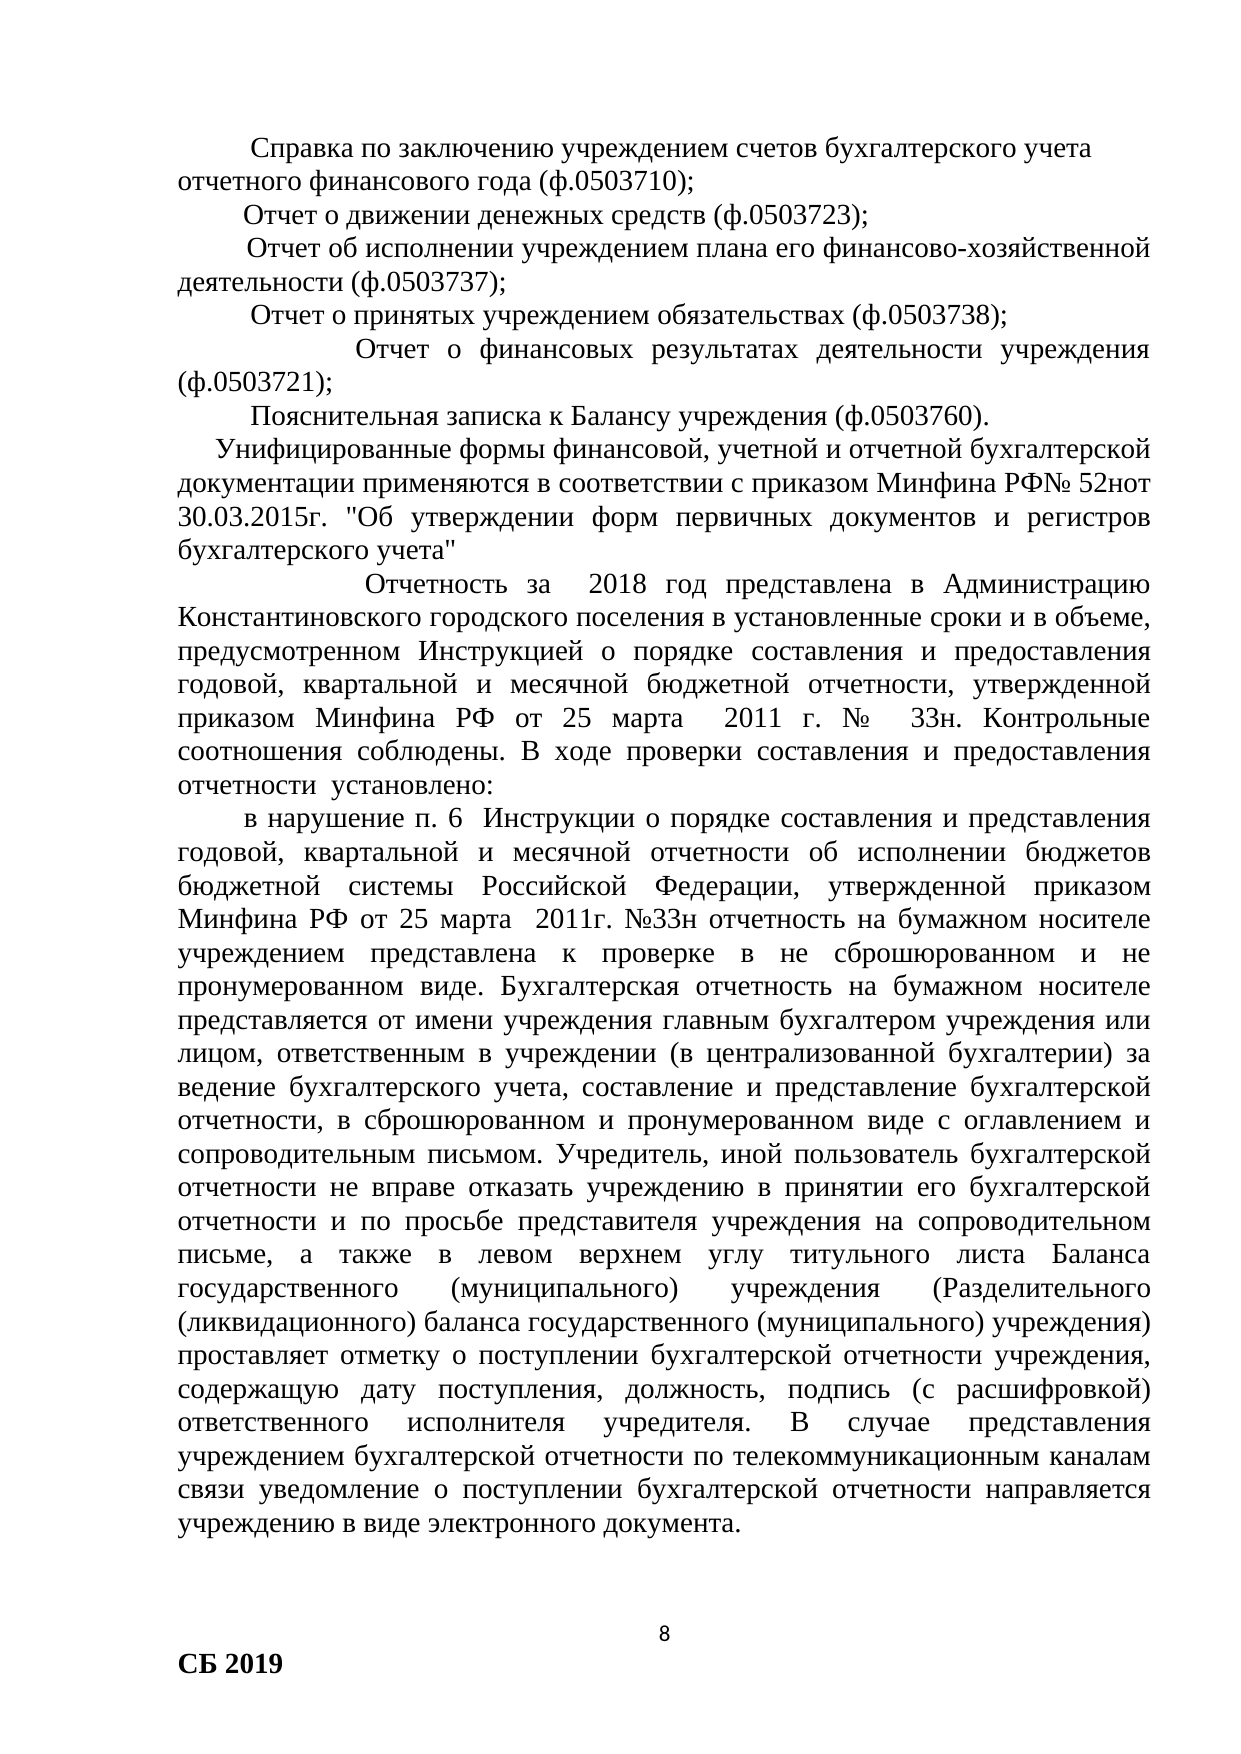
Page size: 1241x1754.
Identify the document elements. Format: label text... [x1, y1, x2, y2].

text Отчет об исполнении учреждением плана его финансово-хозяйственной деятельности (ф.0503737); [177, 230, 1152, 297]
text Справка по заключению учреждением счетов бухгалтерского учета [177, 130, 1152, 163]
text Унифицированные формы финансовой, учетной и отчетной бухгалтерской документации применяются в соответствии с приказом Минфина РФ№ 52нот 30.03.2015г. "Об утверждении форм первичных документов и регистров бухгалтерского учета" [177, 432, 1152, 566]
text Пояснительная записка к Балансу учреждения (ф.0503760). [177, 398, 1152, 432]
text Отчетность за 2018 год представлена в Администрацию Константиновского городского поселения в установленные сроки и в объеме, предусмотренном Инструкцией о порядке составления и предоставления годовой, квартальной и месячной бюджетной отчетности, утвержденной приказом Минфина РФ от 25 марта 2011 г. № 33н. Контрольные соотношения соблюдены. В ходе проверки составления и предоставления отчетности установлено: [177, 566, 1152, 801]
text в нарушение п. 6 Инструкции о порядке составления и представления годовой, квартальной и месячной отчетности об исполнении бюджетов бюджетной системы Российской Федерации, утвержденной приказом Минфина РФ от 25 марта 2011г. №33н отчетность на бумажном носителе учреждением представлена к проверке в не сброшюрованном и не пронумерованном виде. Бухгалтерская отчетность на бумажном носителе представляется от имени учреждения главным бухгалтером учреждения или лицом, ответственным в учреждении (в централизованной бухгалтерии) за ведение бухгалтерского учета, составление и представление бухгалтерской отчетности, в сброшюрованном и пронумерованном виде с оглавлением и сопроводительным письмом. Учредитель, иной пользователь бухгалтерской отчетности не вправе отказать учреждению в принятии его бухгалтерской отчетности и по просьбе представителя учреждения на сопроводительном письме, а также в левом верхнем углу титульного листа Баланса государственного (муниципального) учреждения (Разделительного (ликвидационного) баланса государственного (муниципального) учреждения) проставляет отметку о поступлении бухгалтерской отчетности учреждения, содержащую дату поступления, должность, подпись (с расшифровкой) ответственного исполнителя учредителя. В случае представления учреждением бухгалтерской отчетности по телекоммуникационным каналам связи уведомление о поступлении бухгалтерской отчетности направляется учреждению в виде электронного документа. [177, 801, 1152, 1538]
text отчетного финансового года (ф.0503710); [177, 163, 1152, 197]
text Отчет о принятых учреждением обязательствах (ф.0503738); [177, 297, 1152, 331]
text Отчет о движении денежных средств (ф.0503723); [177, 197, 1152, 230]
text Отчет о финансовых результатах деятельности учреждения (ф.0503721); [177, 331, 1152, 398]
